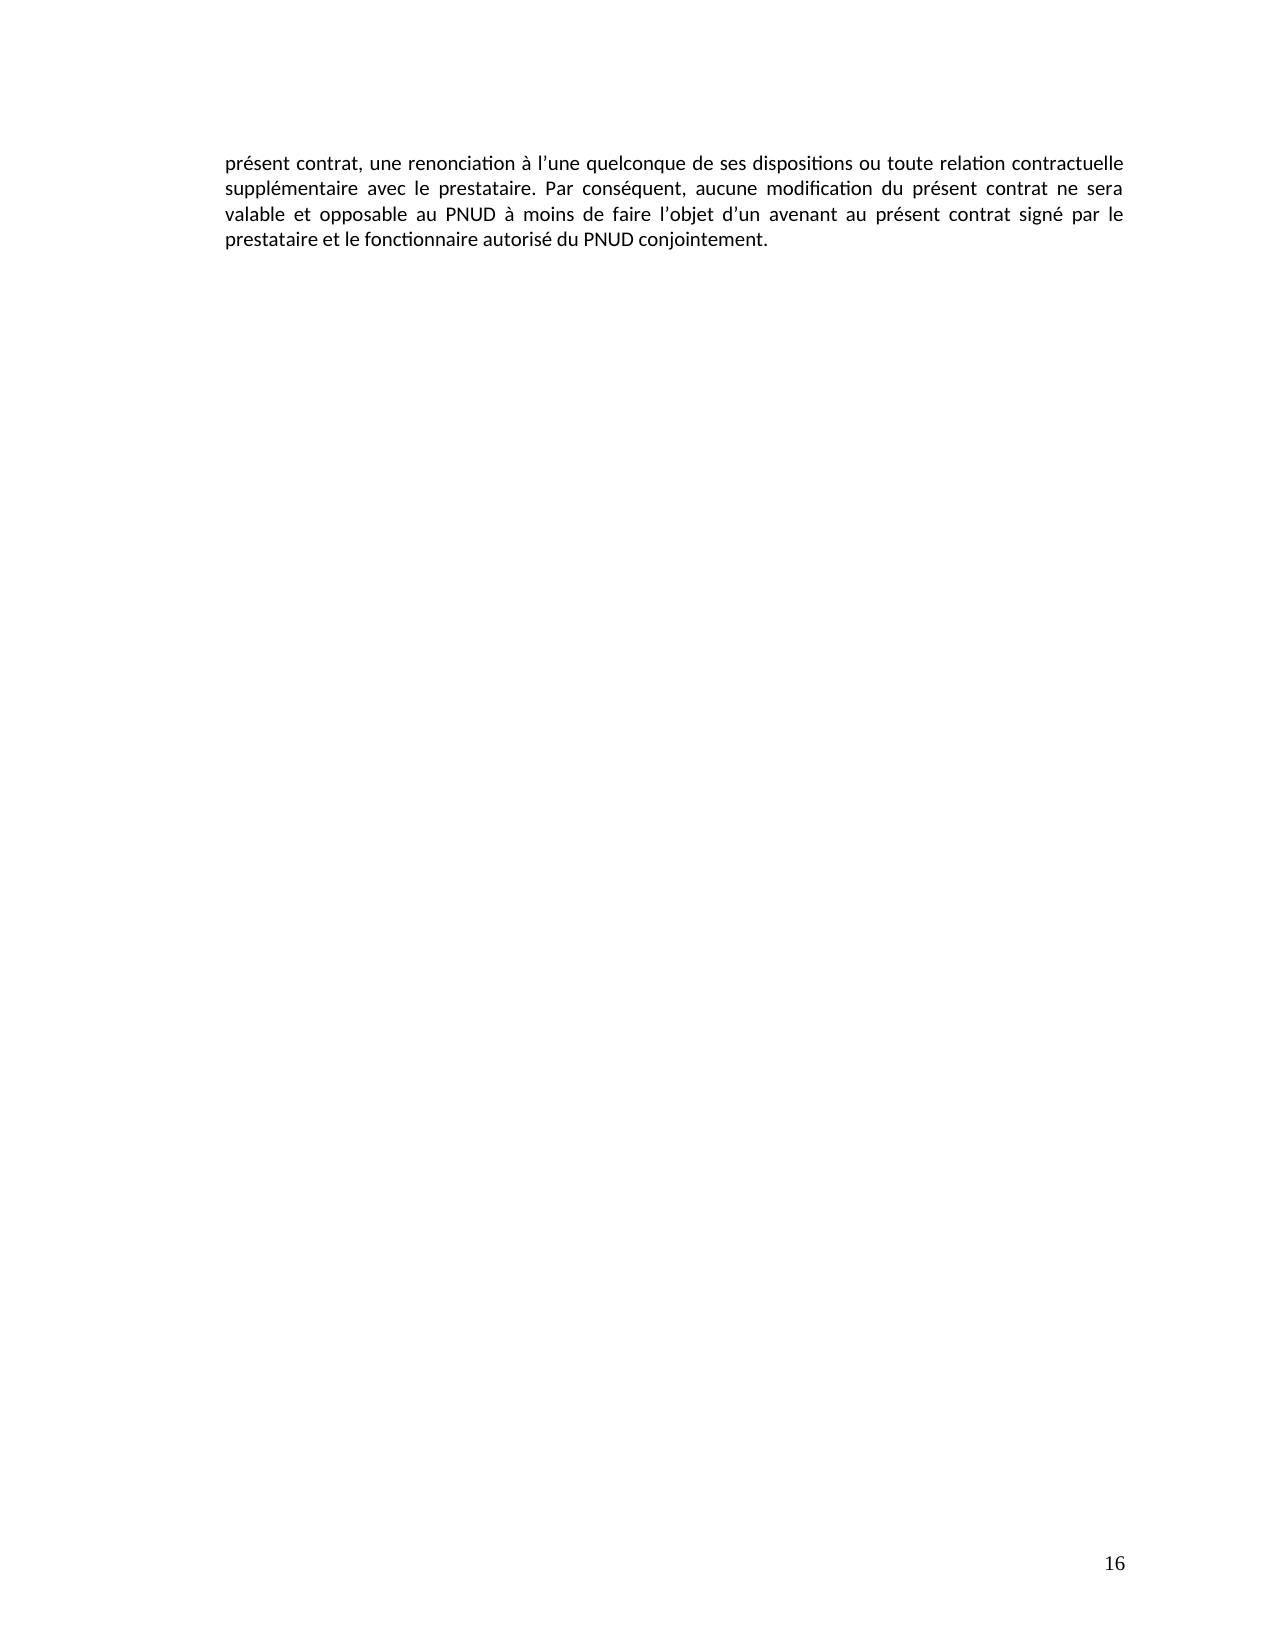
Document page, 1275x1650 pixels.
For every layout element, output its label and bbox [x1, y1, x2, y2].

text [225, 150, 1125, 252]
